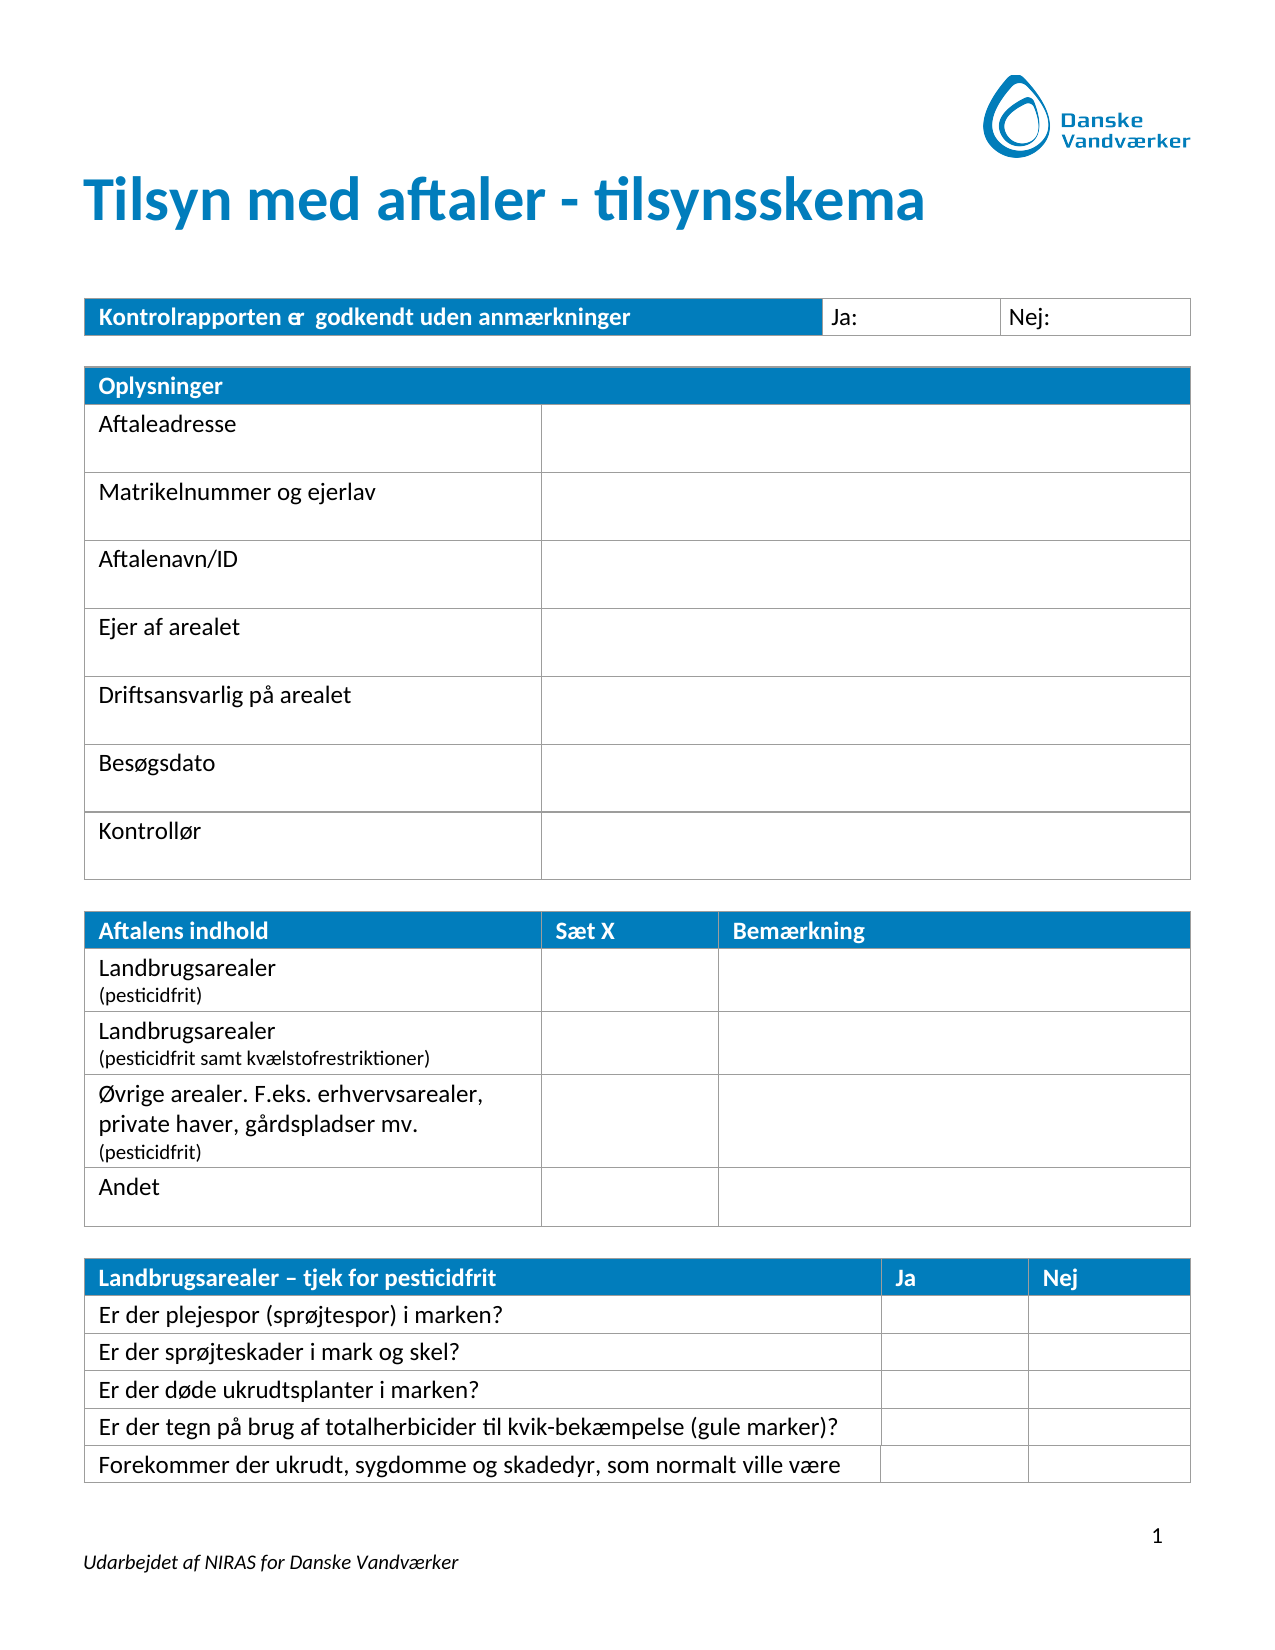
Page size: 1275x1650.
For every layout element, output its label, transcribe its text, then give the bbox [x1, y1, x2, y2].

table_header Oplysninger [85, 368, 1190, 404]
table_cell [542, 405, 1190, 472]
table_cell [882, 1296, 1028, 1333]
table_cell Er der tegn på brug af totalherbicider til kvik-bekæmpelse (gule marker)? [85, 1409, 881, 1445]
table_header Sæt X [542, 912, 718, 948]
picture [1023, 75, 1191, 158]
table_cell [542, 949, 718, 1011]
title Tilsyn med aftaler - tilsynsskema [83, 152, 1162, 236]
table_cell Ejer af arealet [85, 609, 541, 676]
table_cell Øvrige arealer. F.eks. erhvervsarealer, private haver, gårdspladser mv. (pesticidfrit) [85, 1075, 541, 1167]
table_header Nej [1029, 1259, 1190, 1295]
table_cell [542, 1075, 718, 1167]
table_cell [542, 473, 1190, 540]
picture [993, 84, 1048, 150]
table_cell Er der døde ukrudtsplanter i marken? [85, 1371, 881, 1407]
table_cell [719, 949, 1190, 1011]
table_cell [719, 1168, 1190, 1226]
table_cell [542, 677, 1190, 743]
table_cell Forekommer der ukrudt, sygdomme og skadedyr, som normalt ville være bekæmpet med pesticider? [85, 1446, 880, 1482]
table_cell [719, 1075, 1190, 1167]
table_cell [881, 1446, 1028, 1482]
table_header Landbrugsarealer – tjek for pesticidfrit [85, 1259, 881, 1295]
table_cell [542, 813, 1190, 879]
table_header Ja [882, 1259, 1028, 1295]
table_cell [542, 609, 1190, 676]
table_cell [882, 1409, 1028, 1445]
table_cell [542, 745, 1190, 811]
table_header Nej: [1001, 299, 1190, 335]
table_header Kontrolrapporten er godkendt uden anmærkninger [85, 299, 822, 335]
table_cell Landbrugsarealer (pesticidfrit samt kvælstofrestriktioner) [85, 1012, 541, 1074]
table_cell [542, 541, 1190, 608]
table_cell [1029, 1409, 1190, 1445]
table_cell Andet [85, 1168, 541, 1226]
table_cell [542, 1012, 718, 1074]
table_cell Landbrugsarealer (pesticidfrit) [85, 949, 541, 1011]
table_cell [882, 1371, 1028, 1407]
table_cell Matrikelnummer og ejerlav [85, 473, 541, 540]
table_cell Er der sprøjteskader i mark og skel? [85, 1334, 881, 1370]
table_cell [1029, 1446, 1190, 1482]
table_cell [882, 1334, 1028, 1370]
table_cell Driftsansvarlig på arealet [85, 677, 541, 743]
table_cell [719, 1012, 1190, 1074]
table_cell Aftaleadresse [85, 405, 541, 472]
table_cell [1029, 1334, 1190, 1370]
table_cell Besøgsdato [85, 745, 541, 811]
table_cell Kontrollør [85, 813, 541, 879]
table_cell Aftalenavn/ID [85, 541, 541, 608]
table_cell [1029, 1371, 1190, 1407]
table_header Bemærkning [719, 912, 1190, 948]
table_header Aftalens indhold [85, 912, 541, 948]
table_cell Er der plejespor (sprøjtespor) i marken? [85, 1296, 881, 1333]
picture [983, 135, 1007, 158]
table_cell [542, 1168, 718, 1226]
picture [983, 75, 1009, 117]
table_header Ja: [823, 299, 1000, 335]
table_cell [1029, 1296, 1190, 1333]
